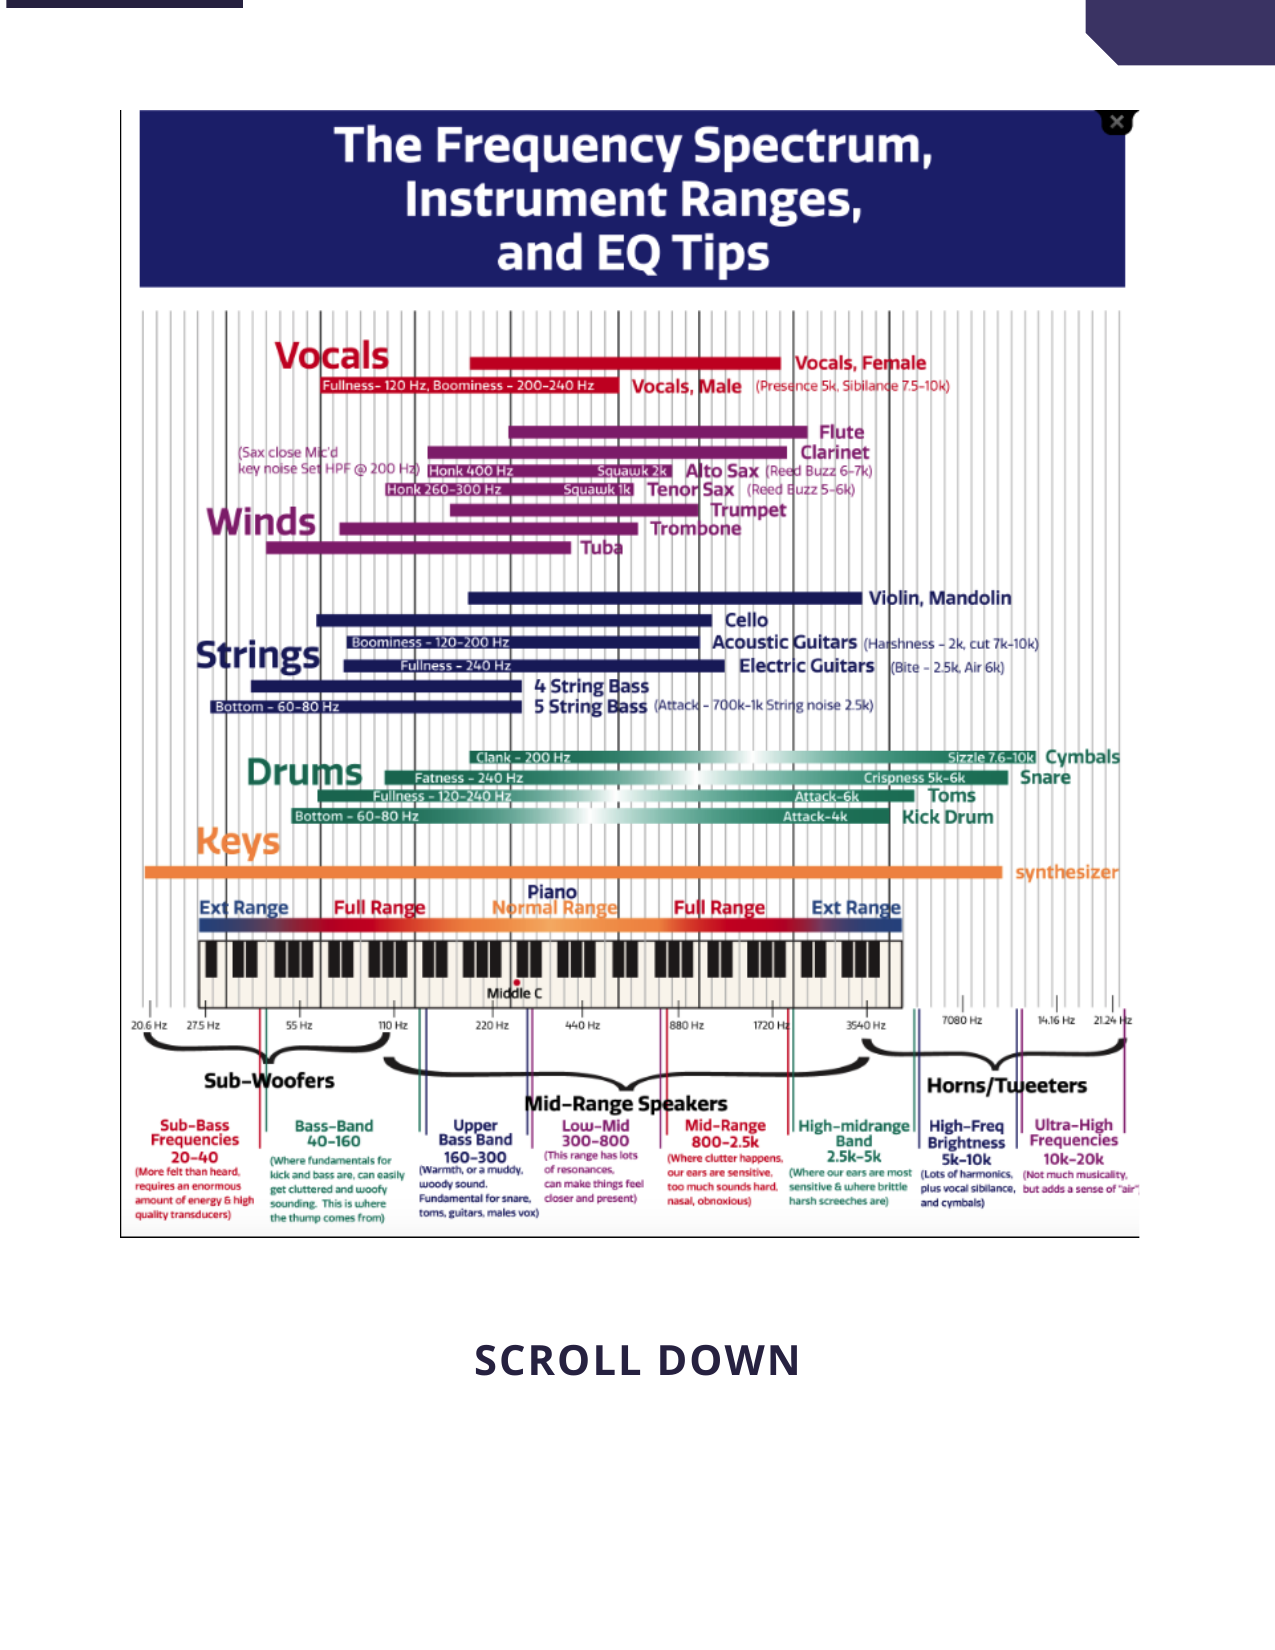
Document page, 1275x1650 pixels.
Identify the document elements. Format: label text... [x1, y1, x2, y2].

text Scroll Down [120, 1331, 1155, 1388]
picture [120, 110, 1140, 1238]
